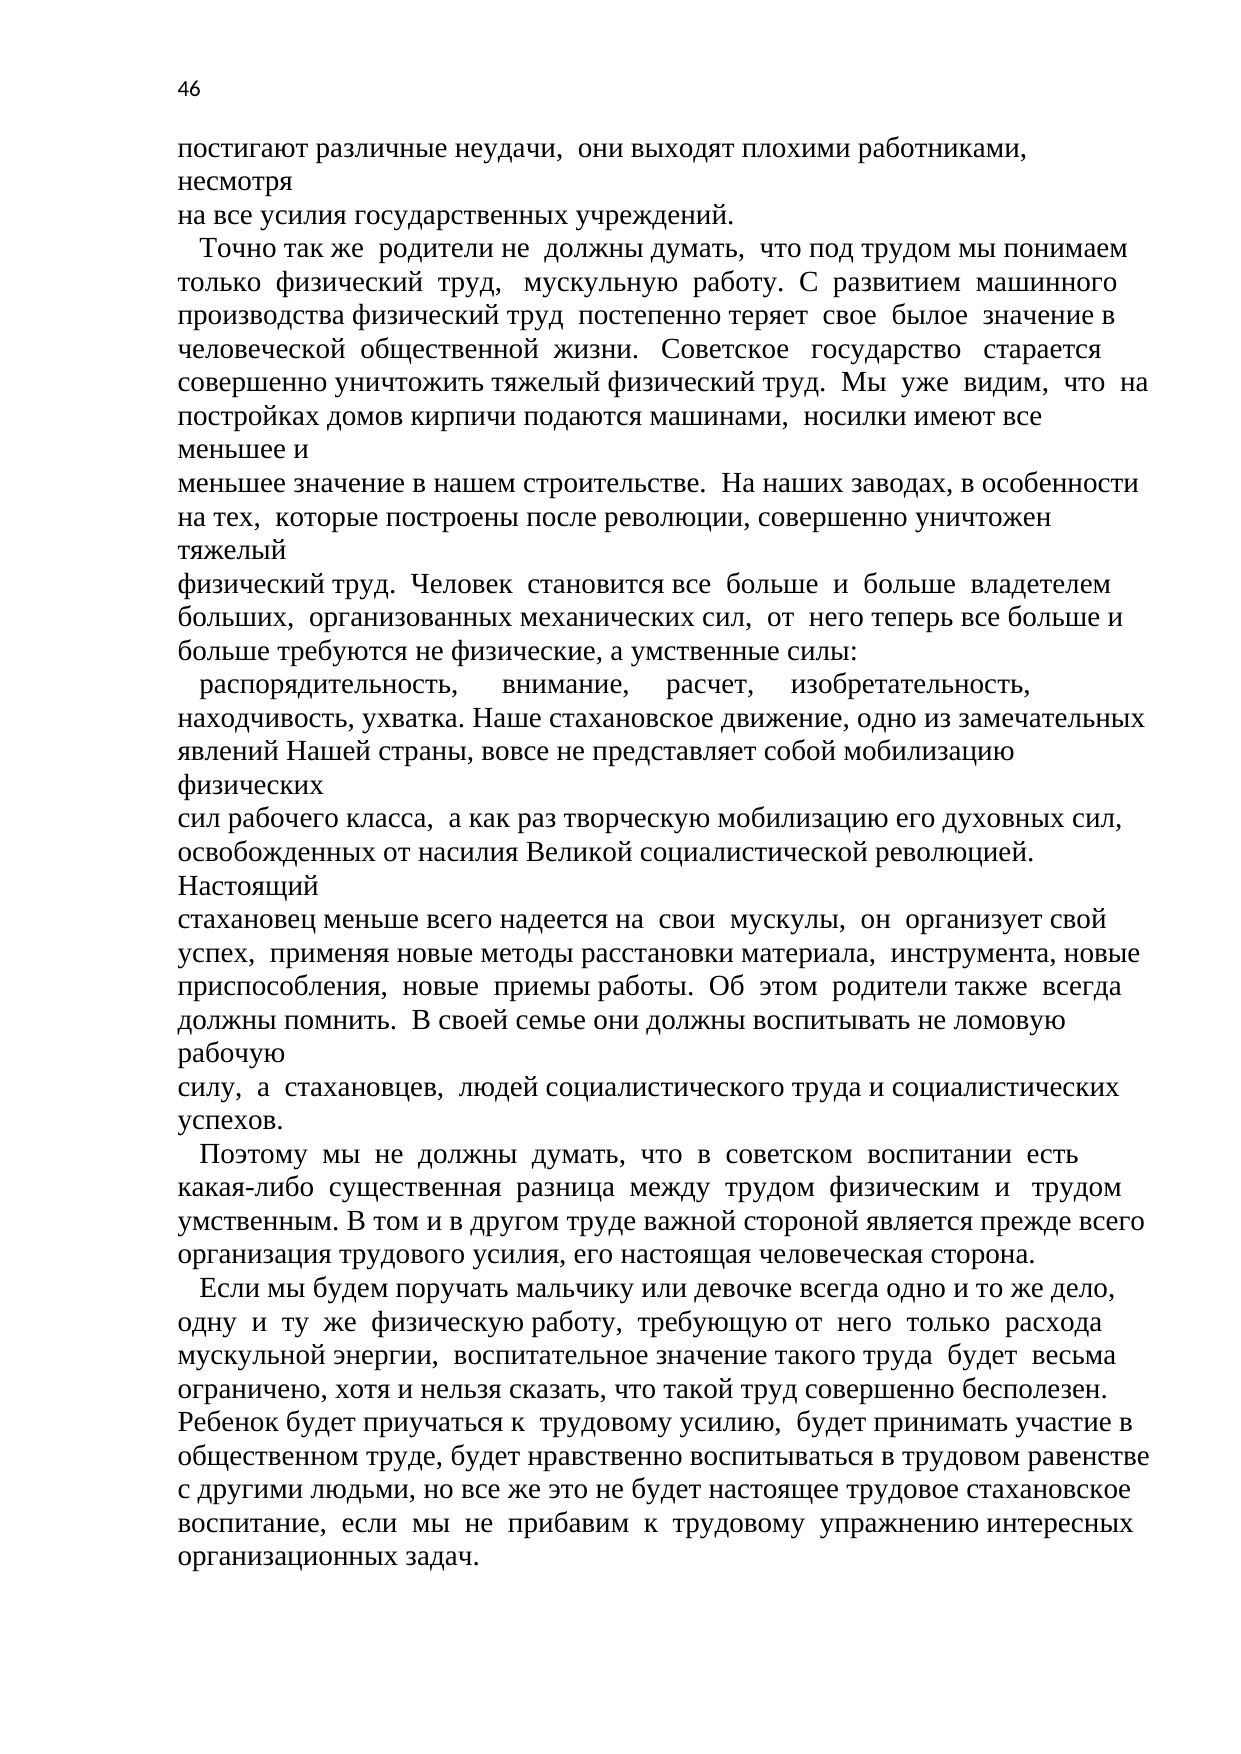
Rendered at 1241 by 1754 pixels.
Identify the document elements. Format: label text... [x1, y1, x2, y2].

text больших, организованных механических сил, от него теперь все больше и [177, 599, 1152, 633]
text постройках домов кирпичи подаются машинами, носилки имеют все меньшее и [177, 398, 1152, 465]
text успехов. [177, 1102, 1152, 1136]
text мускульной энергии, воспитательное значение такого труда будет весьма [177, 1337, 1152, 1371]
text только физический труд, мускульную работу. С развитием машинного [177, 264, 1152, 297]
text умственным. В том и в другом труде важной стороной является прежде всего [177, 1203, 1152, 1237]
text воспитание, если мы не прибавим к трудовому упражнению интересных [177, 1505, 1152, 1538]
text стахановец меньше всего надеется на свои мускулы, он организует свой [177, 901, 1152, 935]
text Точно так же родители не должны думать, что под трудом мы понимаем [177, 230, 1152, 264]
text Если мы будем поручать мальчику или девочке всегда одно и то же дело, [177, 1270, 1152, 1304]
text Ребенок будет приучаться к трудовому усилию, будет принимать участие в [177, 1404, 1152, 1438]
text производства физический труд постепенно теряет свое былое значение в [177, 297, 1152, 331]
text больше требуются не физические, а умственные силы: [177, 633, 1152, 666]
text на тех, которые построены после революции, совершенно уничтожен тяжелый [177, 499, 1152, 566]
text Поэтому мы не должны думать, что в советском воспитании есть [177, 1136, 1152, 1169]
text организационных задач. [177, 1538, 1152, 1572]
text распорядительность, внимание, расчет, изобретательность, [177, 666, 1152, 700]
text успех, применяя новые методы расстановки материала, инструмента, новые [177, 935, 1152, 968]
text какая-либо существенная разница между трудом физическим и трудом [177, 1169, 1152, 1203]
text с другими людьми, но все же это не будет настоящее трудовое стахановское [177, 1471, 1152, 1505]
text физический труд. Человек становится все больше и больше владетелем [177, 566, 1152, 599]
text освобожденных от насилия Великой социалистической революцией. Настоящий [177, 834, 1152, 901]
text человеческой общественной жизни. Советское государство старается [177, 331, 1152, 364]
text явлений Нашей страны, вовсе не представляет собой мобилизацию физических [177, 733, 1152, 801]
text приспособления, новые приемы работы. Об этом родители также всегда [177, 968, 1152, 1002]
text постигают различные неудачи, они выходят плохими работниками, несмотря [177, 130, 1152, 197]
text на все усилия государственных учреждений. [177, 197, 1152, 230]
text ограничено, хотя и нельзя сказать, что такой труд совершенно бесполезен. [177, 1371, 1152, 1404]
text общественном труде, будет нравственно воспитываться в трудовом равенстве [177, 1438, 1152, 1471]
text находчивость, ухватка. Наше стахановское движение, одно из замечательных [177, 700, 1152, 733]
text совершенно уничтожить тяжелый физический труд. Мы уже видим, что на [177, 364, 1152, 398]
text сил рабочего класса, а как раз творческую мобилизацию его духовных сил, [177, 801, 1152, 834]
text организация трудового усилия, его настоящая человеческая сторона. [177, 1237, 1152, 1270]
text силу, а стахановцев, людей социалистического труда и социалистических [177, 1069, 1152, 1102]
text должны помнить. В своей семье они должны воспитывать не ломовую рабочую [177, 1002, 1152, 1069]
text меньшее значение в нашем строительстве. На наших заводах, в особенности [177, 465, 1152, 499]
text одну и ту же физическую работу, требующую от него только расхода [177, 1304, 1152, 1337]
